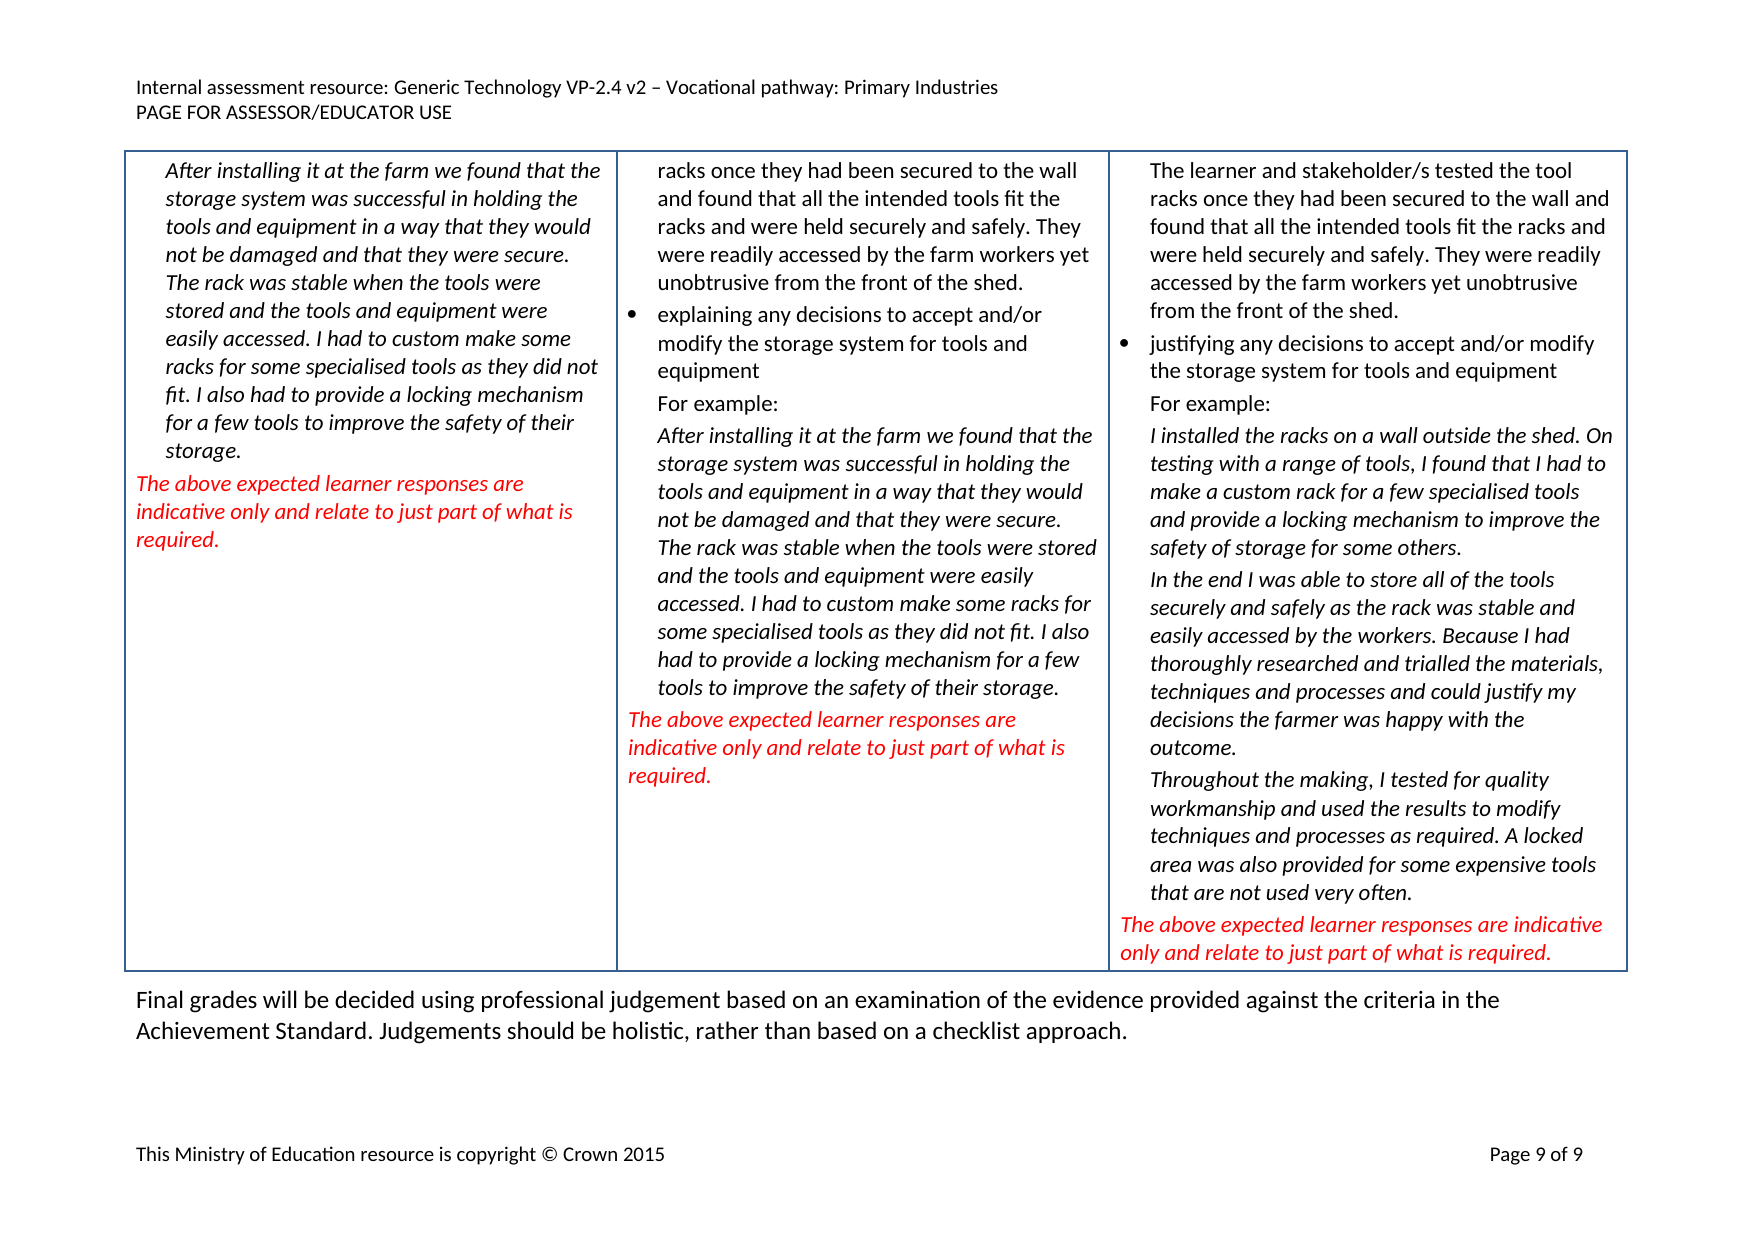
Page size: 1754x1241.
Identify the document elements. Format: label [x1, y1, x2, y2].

table_cell [618, 152, 1108, 970]
table_cell [126, 152, 616, 970]
table_cell [1110, 152, 1626, 970]
